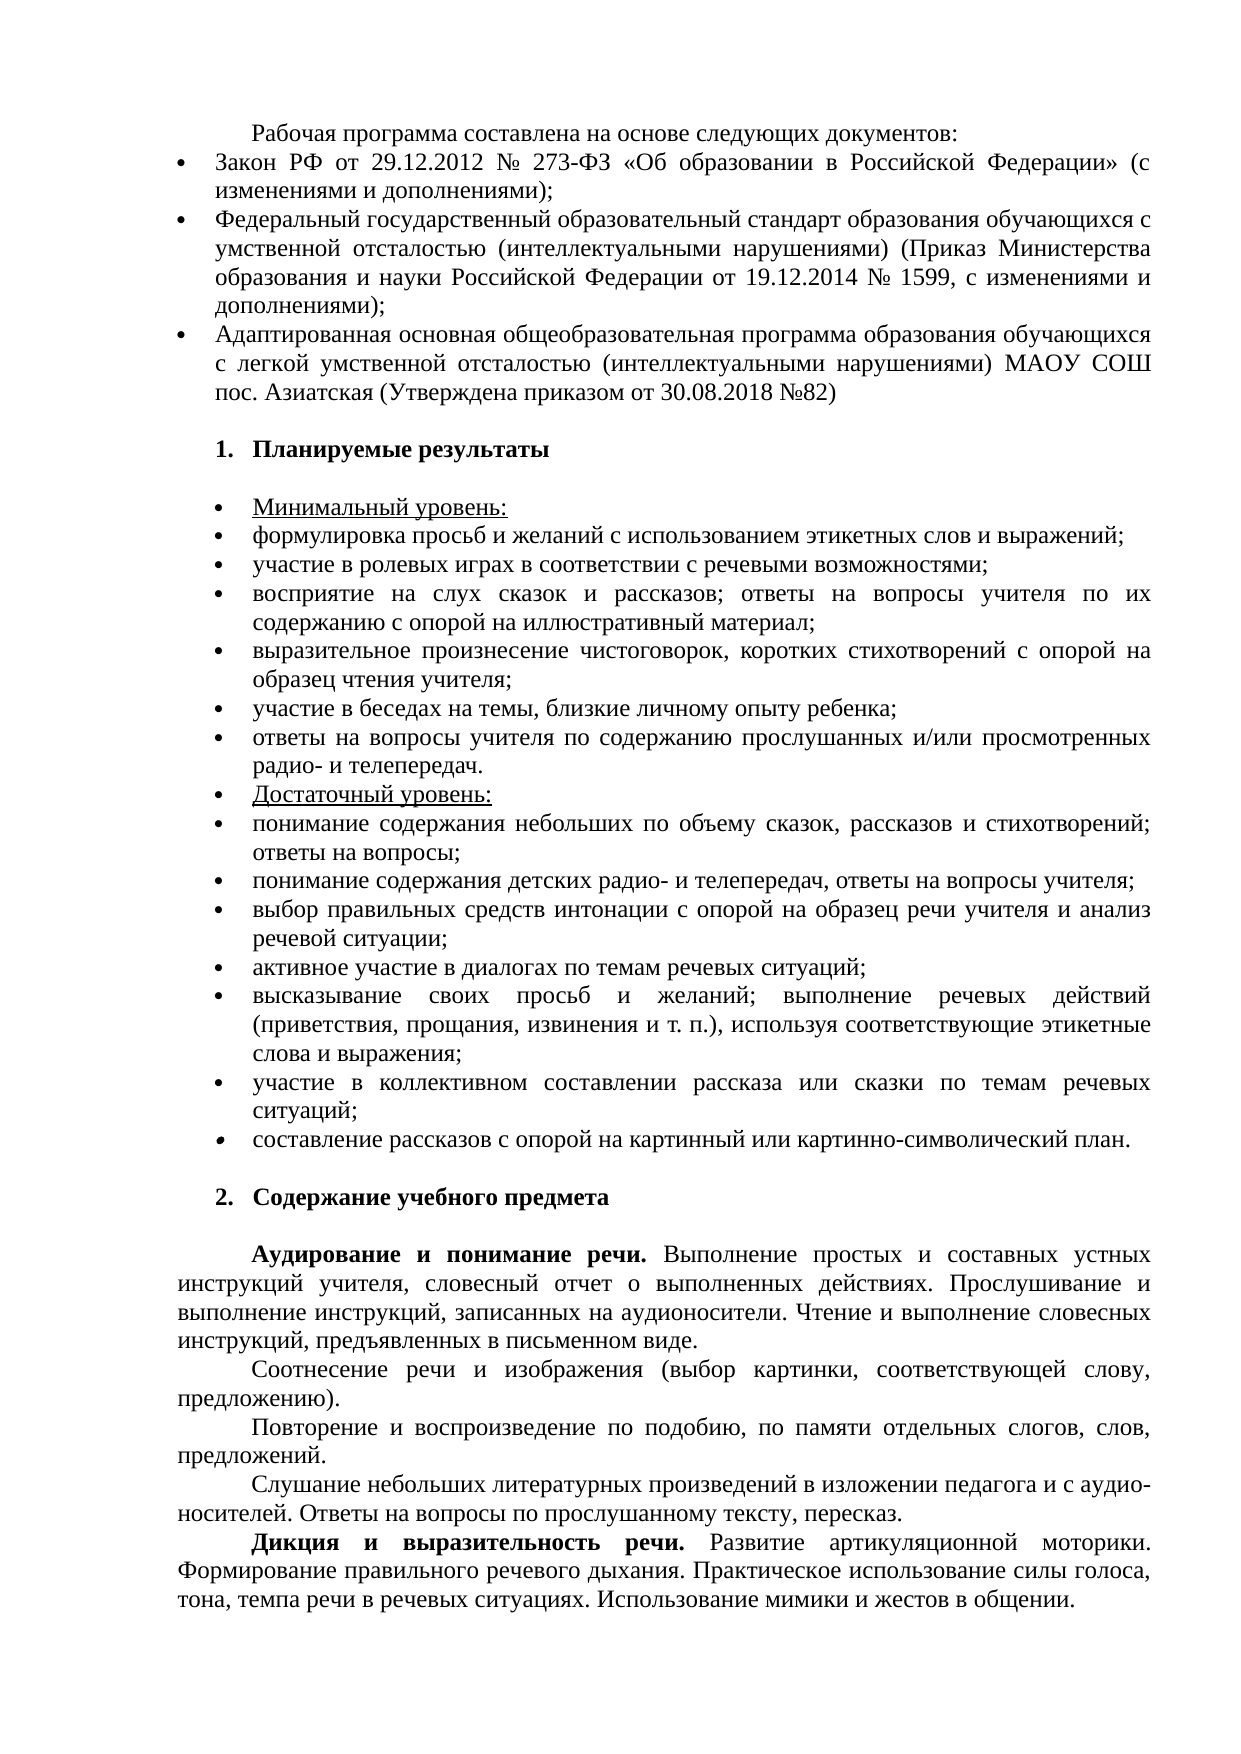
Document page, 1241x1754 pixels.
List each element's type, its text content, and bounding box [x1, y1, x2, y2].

list восприятие на слух сказок и рассказов; ответы на вопросы учителя по их содержанию с опорой на иллюстративный материал; [215, 578, 1152, 636]
list понимание содержания небольших по объему сказок, рассказов и стихотворений; ответы на вопросы; [215, 808, 1152, 866]
list участие в ролевых играх в соответствии с речевыми возможностями; [215, 549, 1152, 578]
text Рабочая программа составлена на основе следующих документов: [177, 118, 1152, 147]
list участие в коллективном составлении рассказа или сказки по темам речевых ситуаций; [215, 1067, 1152, 1124]
list Достаточный уровень: [215, 779, 1152, 808]
list составление рассказов с опорой на картинный или картинно-символический план. [215, 1124, 1152, 1153]
text Дикция и выразительность речи. Развитие артикуляционной моторики. Формирование правильного речевого дыхания. Практическое использование силы голоса, тона, темпа речи в речевых ситуациях. Использование мимики и жестов в общении. [177, 1527, 1152, 1613]
list Содержание учебного предмета [215, 1182, 1152, 1211]
list Минимальный уровень: [215, 492, 1152, 521]
list Адаптированная основная общеобразовательная программа образования обучающихся с легкой умственной отсталостью (интеллектуальными нарушениями) МАОУ СОШ пос. Азиатская (Утверждена приказом от 30.08.2018 №82) [177, 319, 1152, 406]
list участие в беседах на темы, близкие личному опыту ребенка; [215, 693, 1152, 722]
list понимание содержания детских радио- и телепередач, ответы на вопросы учителя; [215, 866, 1152, 894]
list Планируемые результаты [215, 434, 1152, 463]
list Закон РФ от 29.12.2012 № 273-ФЗ «Об образовании в Российской Федерации» (с изменениями и дополнениями); [177, 147, 1152, 204]
text Соотнесение речи и изображения (выбор картинки, соответствующей слову, предложению). [177, 1354, 1152, 1412]
text Повторение и воспроизведение по подобию, по памяти отдельных слогов, слов, предложений. [177, 1412, 1152, 1469]
list формулировка просьб и желаний с использованием этикетных слов и выражений; [215, 521, 1152, 549]
list высказывание своих просьб и желаний; выполнение речевых действий (приветствия, прощания, извинения и т. п.), используя соответствующие этикетные слова и выражения; [215, 981, 1152, 1067]
text Слушание небольших литературных произведений в изложении педагога и с аудио-носителей. Ответы на вопросы по прослушанному тексту, пересказ. [177, 1469, 1152, 1527]
list ответы на вопросы учителя по содержанию прослушанных и/или просмотренных радио- и телепередач. [215, 722, 1152, 779]
list выразительное произнесение чистоговорок, коротких стихотворений с опорой на образец чтения учителя; [215, 636, 1152, 693]
list Федеральный государственный образовательный стандарт образования обучающихся с умственной отсталостью (интеллектуальными нарушениями) (Приказ Министерства образования и науки Российской Федерации от 19.12.2014 № 1599, с изменениями и дополнениями); [177, 204, 1152, 319]
text Аудирование и понимание речи. Выполнение простых и составных устных инструкций учителя, словесный отчет о выполненных действиях. Прослушивание и выполнение инструкций, записанных на аудионосители. Чтение и выполнение словесных инструкций, предъявленных в письменном виде. [177, 1239, 1152, 1354]
list выбор правильных средств интонации с опорой на образец речи учителя и анализ речевой ситуации; [215, 894, 1152, 952]
list активное участие в диалогах по темам речевых ситуаций; [215, 952, 1152, 981]
